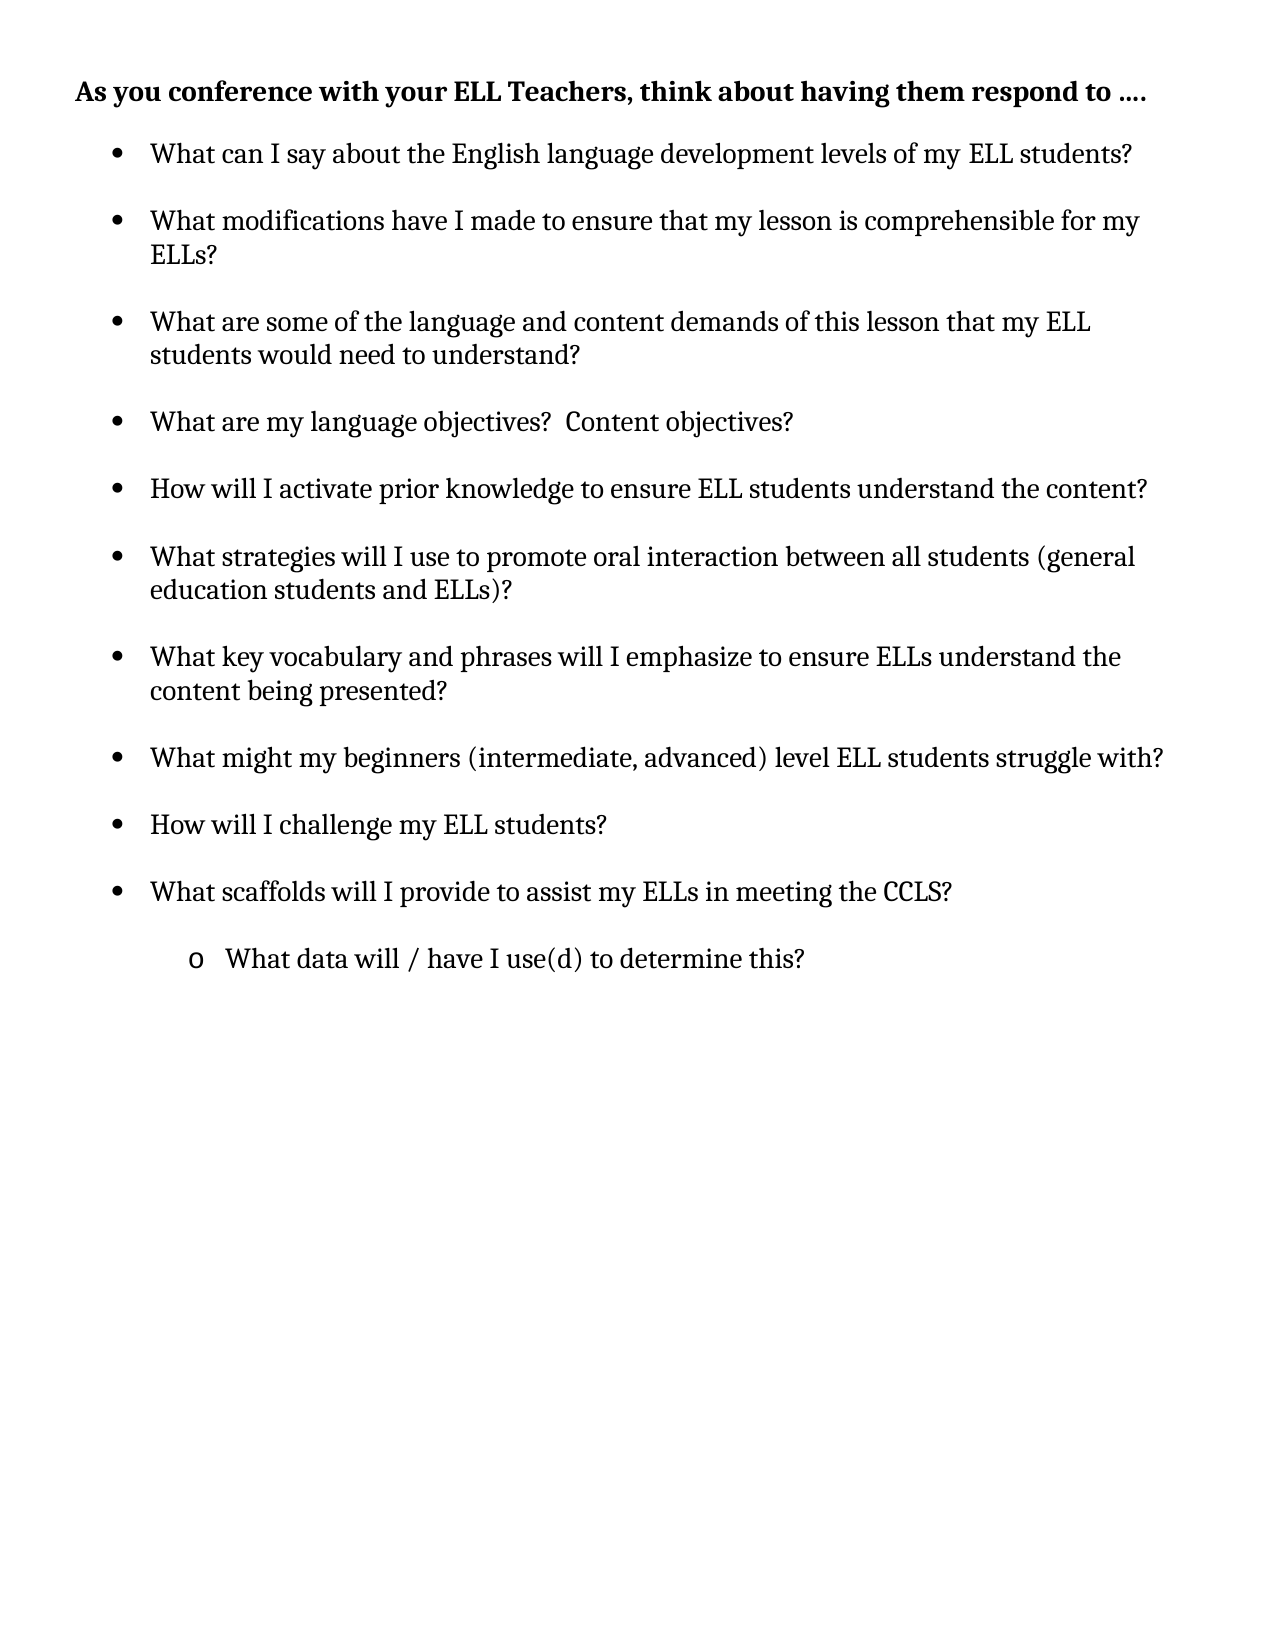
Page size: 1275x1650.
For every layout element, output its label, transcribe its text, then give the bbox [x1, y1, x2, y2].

list What data will / have I use(d) to determine this? [187, 942, 1200, 977]
list What are my language objectives? Content objectives? [112, 406, 1200, 439]
list What can I say about the English language development levels of my ELL students? [112, 137, 1200, 171]
text As you conference with your ELL Teachers, think about having them respond to …. [75, 75, 1200, 108]
list What modifications have I made to ensure that my lesson is comprehensible for my ELLs? [112, 204, 1200, 271]
list What scaffolds will I provide to assist my ELLs in meeting the CCLS? [112, 875, 1200, 909]
list How will I challenge my ELL students? [112, 808, 1200, 842]
list What are some of the language and content demands of this lesson that my ELL students would need to understand? [112, 305, 1200, 372]
list What strategies will I use to promote oral interaction between all students (general education students and ELLs)? [112, 540, 1200, 607]
list What key vocabulary and phrases will I emphasize to ensure ELLs understand the content being presented? [112, 640, 1200, 707]
list How will I activate prior knowledge to ensure ELL students understand the content? [112, 473, 1200, 506]
list What might my beginners (intermediate, advanced) level ELL students struggle with? [112, 741, 1200, 774]
